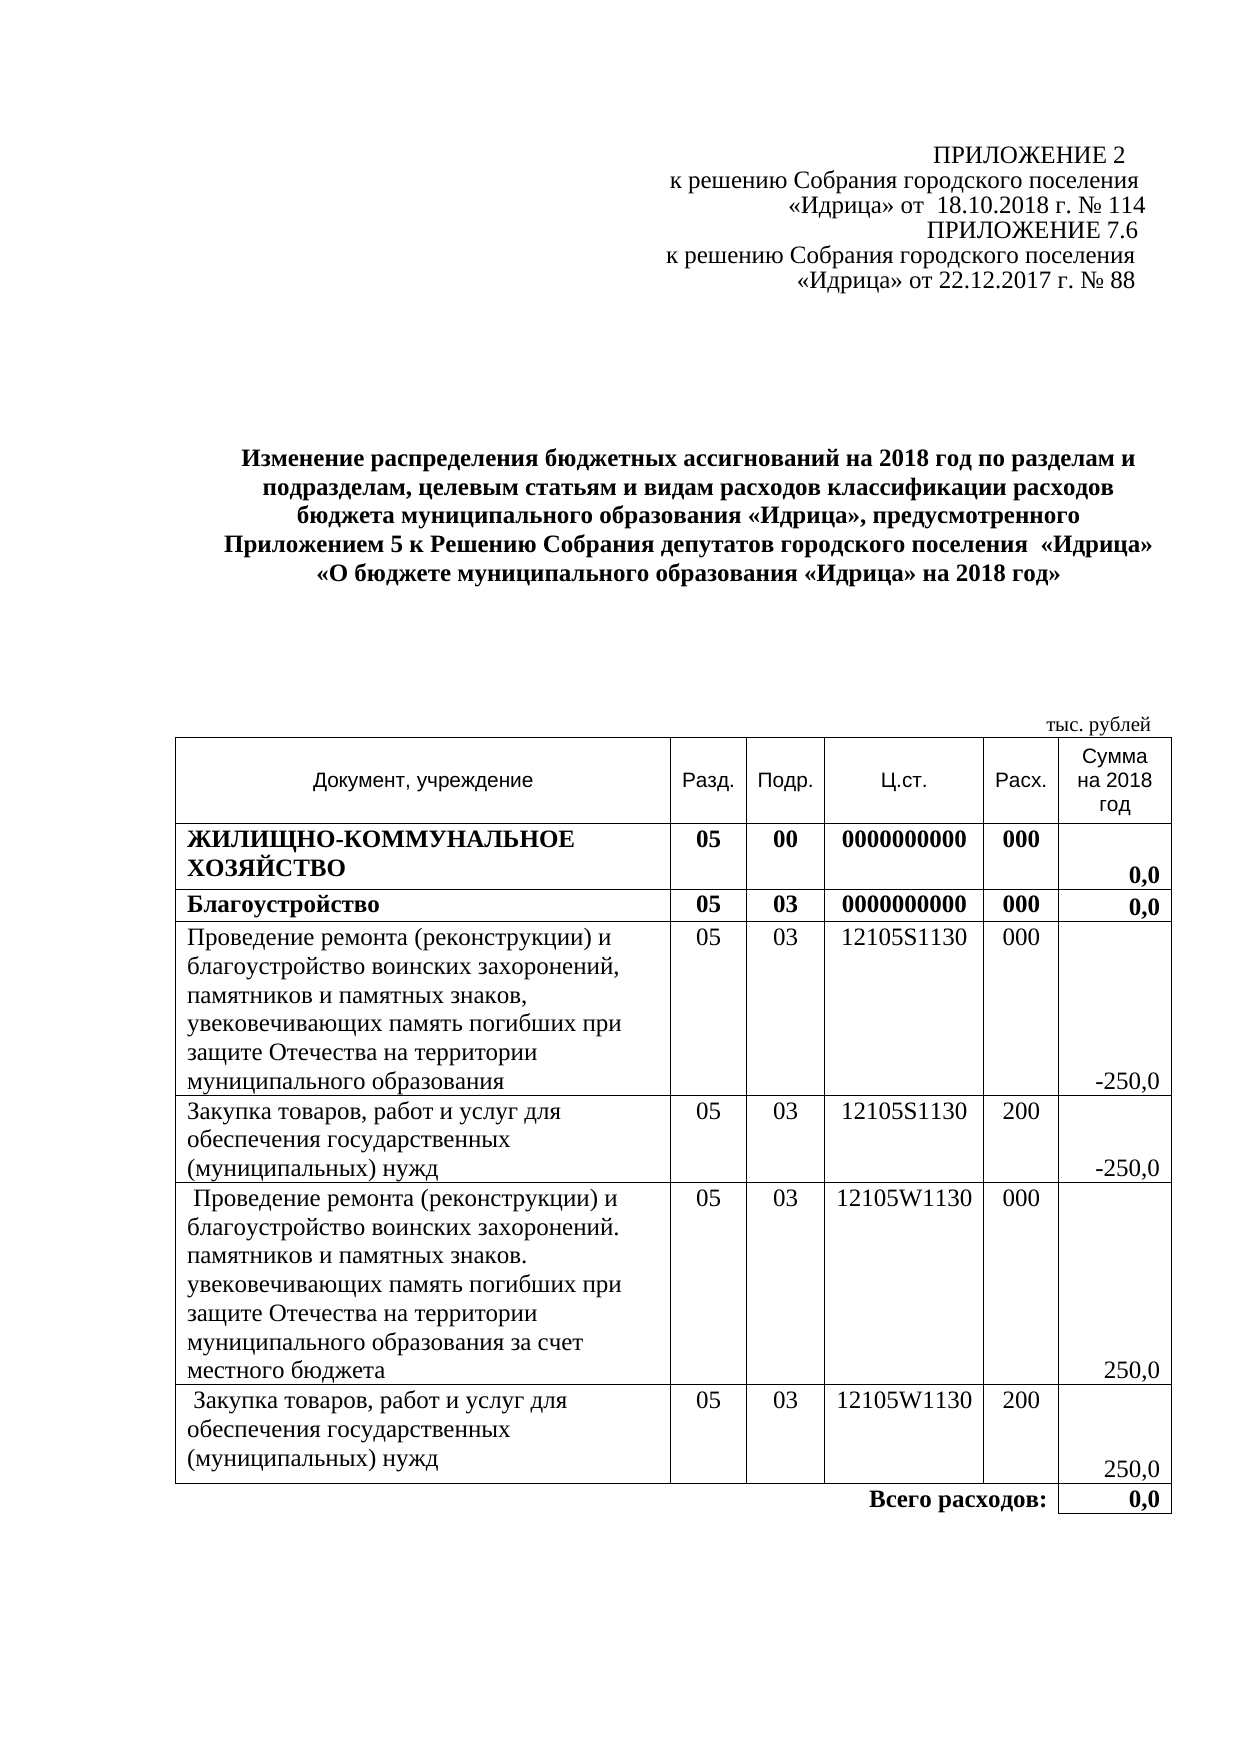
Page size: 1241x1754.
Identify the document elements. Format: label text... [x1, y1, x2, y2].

table_cell 12105W1130 [825, 1183, 983, 1384]
table_cell 03 [747, 1385, 824, 1483]
table_cell 0000000000 [825, 824, 983, 888]
table_cell Благоустройство [176, 890, 670, 921]
table_cell ЖИЛИЩНО-КОММУНАЛЬНОЕ ХОЗЯЙСТВО [176, 824, 670, 888]
table_header Подр. [747, 738, 824, 823]
table_header Разд. [671, 738, 746, 823]
table_cell 05 [671, 922, 746, 1095]
table_cell 05 [671, 824, 746, 888]
table_cell 250,0 [1059, 1385, 1171, 1483]
text ПРИЛОЖЕНИЕ 7.6 [177, 218, 1181, 243]
table_cell 00 [747, 824, 824, 888]
table_header Документ, учреждение [176, 738, 670, 823]
table_cell Закупка товаров, работ и услуг для обеспечения государственных (муниципальных) нужд [176, 1096, 670, 1182]
table_cell 000 [984, 1183, 1058, 1384]
table_cell -250,0 [1059, 922, 1171, 1095]
table_cell 03 [747, 922, 824, 1095]
table_cell 03 [747, 1183, 824, 1384]
table_header Сумма на 2018 год [1059, 738, 1171, 823]
table_cell 12105S1130 [825, 922, 983, 1095]
table_cell 12105S1130 [825, 1096, 983, 1182]
table_cell 05 [671, 1096, 746, 1182]
text к решению Собрания городского поселения [177, 168, 1181, 193]
table_cell Проведение ремонта (реконструкции) и благоустройство воинских захоронений. памятников и памятных знаков. увековечивающих память погибших при защите Отечества на территории муниципального образования за счет местного бюджета [176, 1183, 670, 1384]
text подразделам, целевым статьям и видам расходов классификации расходов [196, 472, 1181, 501]
text тыс. рублей [177, 712, 1181, 737]
table_cell 03 [747, 890, 824, 921]
table_cell 05 [671, 1385, 746, 1483]
text «Идрица» от 22.12.2017 г. № 88 [177, 268, 1240, 293]
table_cell 0,0 [1059, 890, 1171, 921]
table_cell 12105W1130 [825, 1385, 983, 1483]
table_cell -250,0 [1059, 1096, 1171, 1182]
text к решению Собрания городского поселения [177, 243, 1240, 268]
text Приложением 5 к Решению Собрания депутатов городского поселения «Идрица» [196, 529, 1181, 558]
table_cell 0000000000 [825, 890, 983, 921]
table_cell Всего расходов: [176, 1484, 1058, 1513]
table_cell 0,0 [1059, 824, 1171, 888]
text ПРИЛОЖЕНИЕ 2 [177, 143, 1181, 168]
table_cell 000 [984, 922, 1058, 1095]
table_cell 250,0 [1059, 1183, 1171, 1384]
table_cell 0,0 [1059, 1484, 1171, 1513]
text бюджета муниципального образования «Идрица», предусмотренного [196, 501, 1181, 529]
table_cell Закупка товаров, работ и услуг для обеспечения государственных (муниципальных) нужд [176, 1385, 670, 1483]
text «О бюджете муниципального образования «Идрица» на 2018 год» [196, 558, 1181, 587]
text Изменение распределения бюджетных ассигнований на 2018 год по разделам и [196, 443, 1181, 472]
text «Идрица» от 18.10.2018 г. № 114 [177, 193, 1181, 218]
table_cell 05 [671, 1183, 746, 1384]
table_cell 03 [747, 1096, 824, 1182]
table_header Ц.ст. [825, 738, 983, 823]
table_cell 200 [984, 1096, 1058, 1182]
table_header Расх. [984, 738, 1058, 823]
table_cell 000 [984, 824, 1058, 888]
table_cell 200 [984, 1385, 1058, 1483]
table_cell 000 [984, 890, 1058, 921]
table_cell Проведение ремонта (реконструкции) и благоустройство воинских захоронений, памятников и памятных знаков, увековечивающих память погибших при защите Отечества на территории муниципального образования [176, 922, 670, 1095]
table_cell 05 [671, 890, 746, 921]
